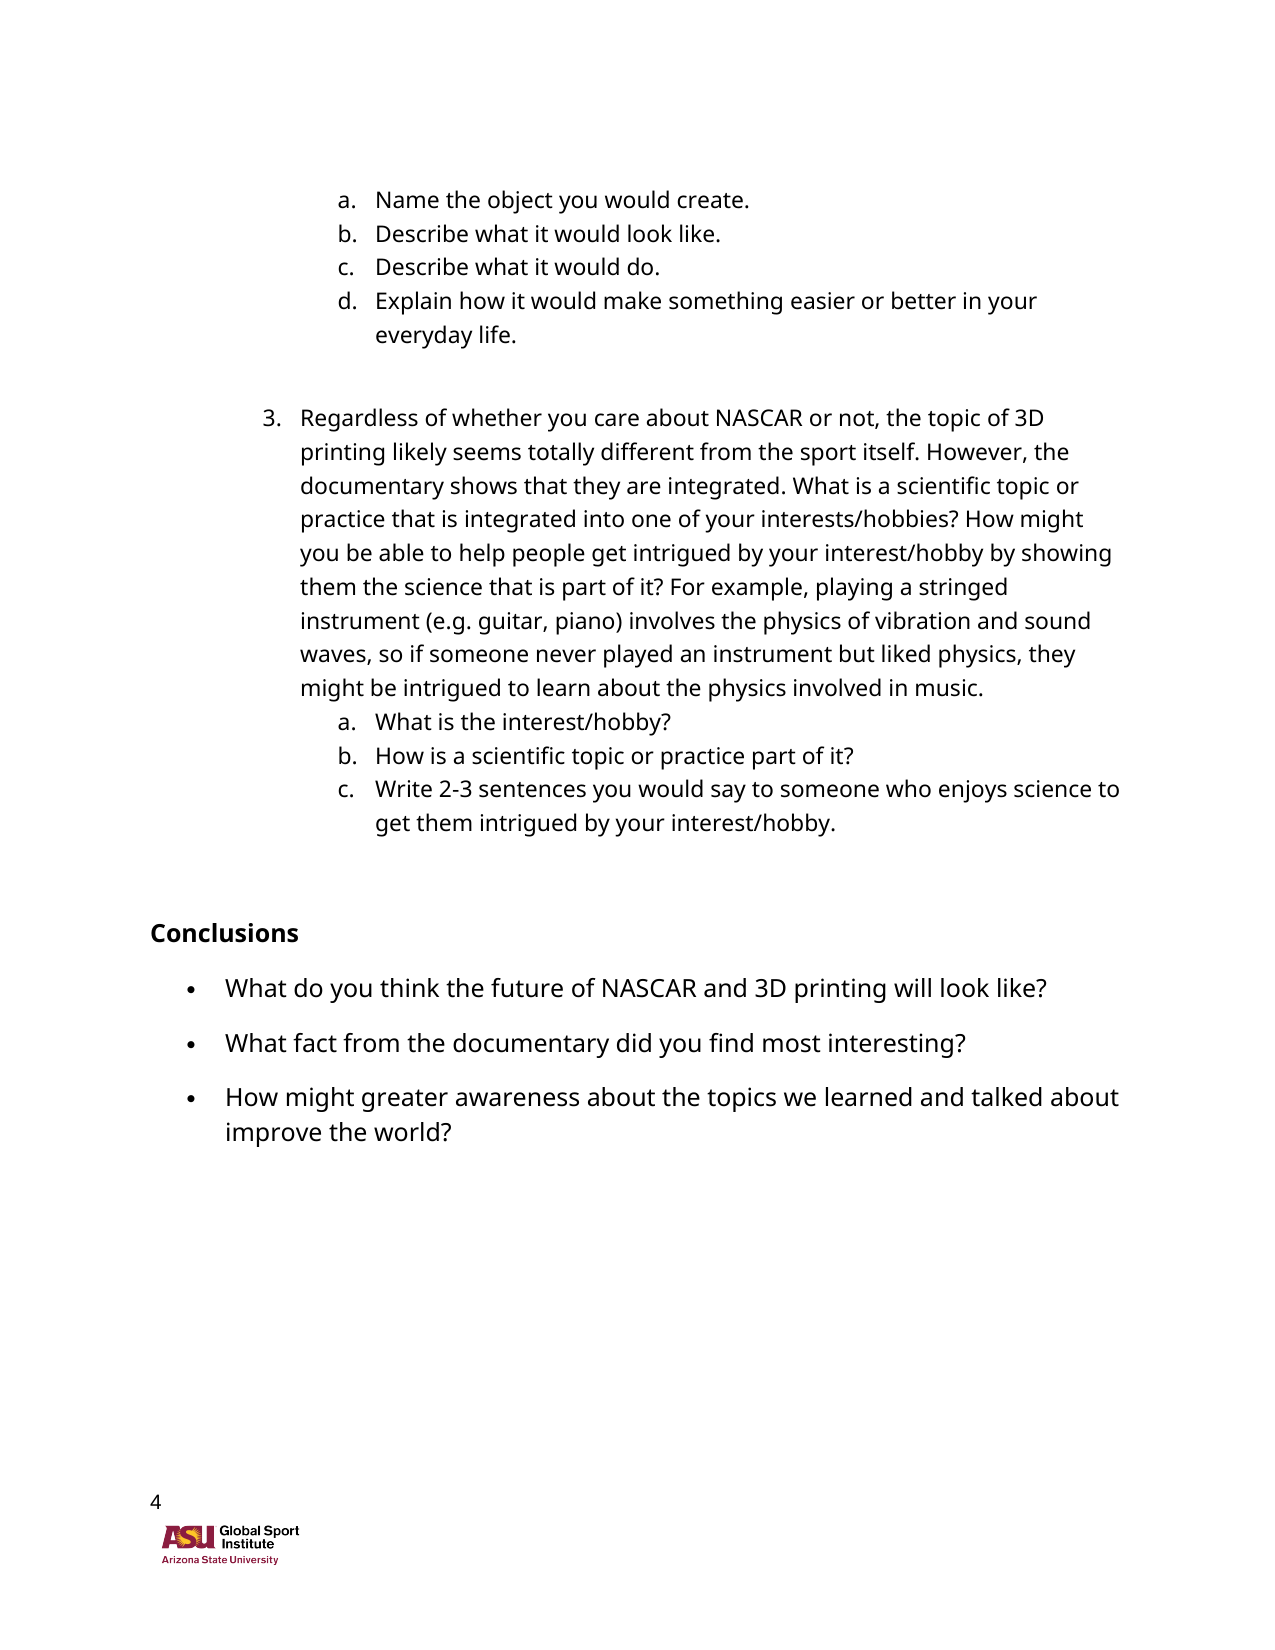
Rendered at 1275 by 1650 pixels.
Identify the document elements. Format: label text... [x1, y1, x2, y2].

list What is the interest/hobby? [337, 706, 1125, 737]
list What do you think the future of NASCAR and 3D printing will look like? [187, 970, 1125, 1004]
list Name the object you would create. [337, 184, 1125, 215]
list How might greater awareness about the topics we learned and talked about improve the world? [187, 1080, 1125, 1148]
list Describe what it would do. [337, 251, 1125, 282]
list Explain how it would make something easier or better in your everyday life. [337, 285, 1125, 350]
list Write 2-3 sentences you would say to someone who enjoys science to get them intrigued by your interest/hobby. [337, 773, 1125, 838]
list What fact from the documentary did you find most interesting? [187, 1025, 1125, 1059]
picture [150, 1514, 311, 1575]
list How is a scientific topic or practice part of it? [337, 739, 1125, 771]
list Describe what it would look like. [337, 217, 1125, 249]
list Regardless of whether you care about NASCAR or not, the topic of 3D printing likely seems totally different from the sport itself. However, the documentary shows that they are integrated. What is a scientific topic or practice that is integrated into one of your interests/hobbies? How might you be able to help people get intrigued by your interest/hobby by showing them the science that is part of it? For example, playing a stringed instrument (e.g. guitar, piano) involves the physics of vibration and sound waves, so if someone never played an instrument but liked physics, they might be intrigued to learn about the physics involved in music. [262, 402, 1125, 703]
text Conclusions [150, 915, 1125, 949]
